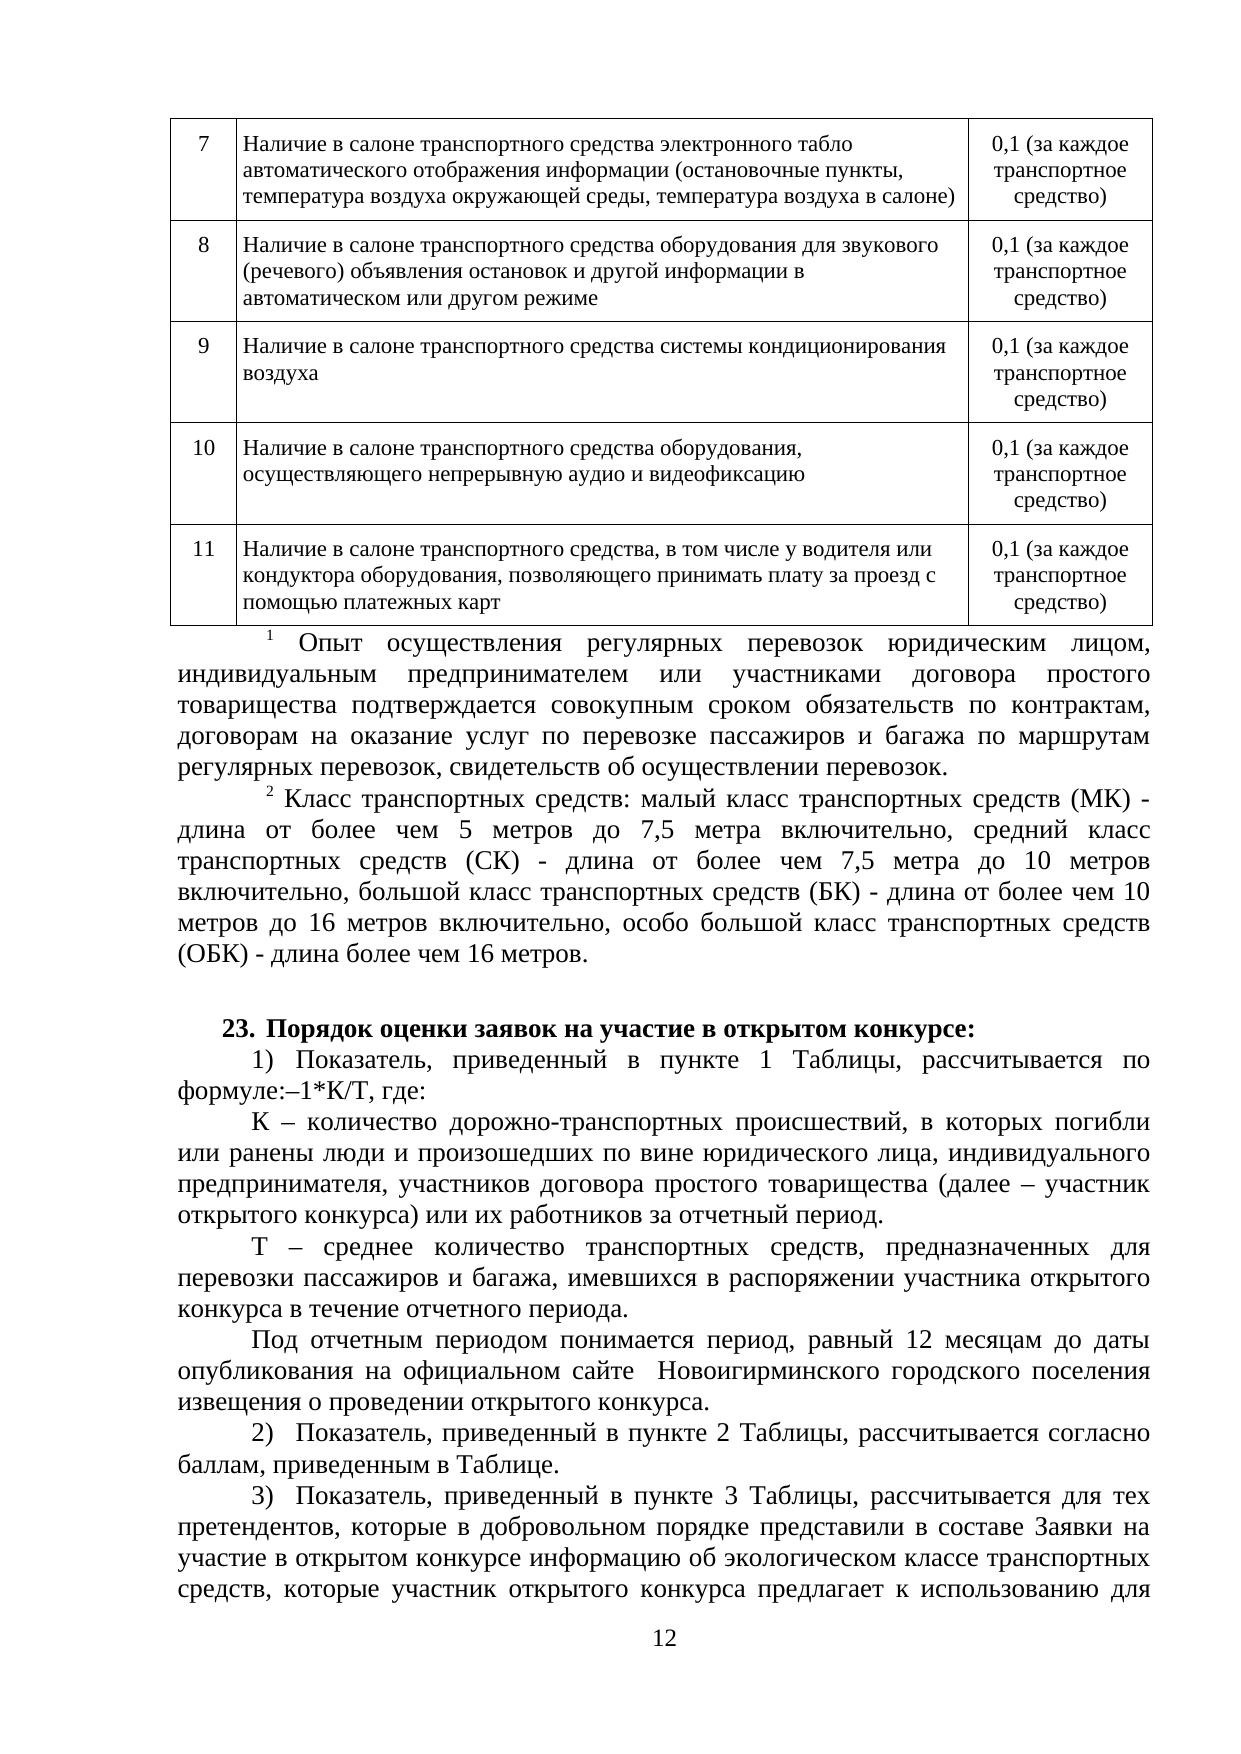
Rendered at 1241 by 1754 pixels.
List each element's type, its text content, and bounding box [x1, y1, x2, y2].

table_cell Наличие в салоне транспортного средства электронного табло автоматического отображения информации (остановочные пункты, температура воздуха окружающей среды, температура воздуха в салоне) [237, 119, 968, 219]
table_cell 0,1 (за каждое транспортное средство) [969, 221, 1152, 321]
table_cell 7 [171, 119, 236, 219]
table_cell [969, 119, 1152, 219]
table_cell 0,1 (за каждое транспортное средство) [969, 423, 1152, 523]
table_cell 8 [171, 221, 236, 321]
table_cell Наличие в салоне транспортного средства оборудования, осуществляющего непрерывную аудио и видеофиксацию [237, 423, 968, 523]
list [177, 1479, 1152, 1603]
text Под отчетным периодом понимается период, равный 12 месяцам до даты опубликования на официальном сайте Новоигирминского городского поселения извещения о проведении открытого конкурса. [177, 1323, 1152, 1417]
text К – количество дорожно-транспортных происшествий, в которых погибли или ранены люди и произошедших по вине юридического лица, индивидуального предпринимателя, участников договора простого товарищества (далее – участник открытого конкурса) или их работников за отчетный период. [177, 1105, 1152, 1230]
list Показатель, приведенный в пункте 2 Таблицы, рассчитывается согласно баллам, приведенным в Таблице. [177, 1417, 1152, 1479]
table_cell 10 [171, 423, 236, 523]
text 2 Класс транспортных средств: малый класс транспортных средств (МК) - длина от более чем 5 метров до 7,5 метра включительно, средний класс транспортных средств (СК) - длина от более чем 7,5 метра до 10 метров включительно, большой класс транспортных средств (БК) - длина от более чем 10 метров до 16 метров включительно, особо большой класс транспортных средств (ОБК) - длина более чем 16 метров. [177, 782, 1152, 968]
table_cell Наличие в салоне транспортного средства, в том числе у водителя или кондуктора оборудования, позволяющего принимать плату за проезд с помощью платежных карт [237, 525, 968, 625]
table_cell 0,1 (за каждое транспортное средство) [969, 322, 1152, 422]
text Т – среднее количество транспортных средств, предназначенных для перевозки пассажиров и багажа, имевшихся в распоряжении участника открытого конкурса в течение отчетного периода. [177, 1230, 1152, 1323]
text 1 Опыт осуществления регулярных перевозок юридическим лицом, индивидуальным предпринимателем или участниками договора простого товарищества подтверждается совокупным сроком обязательств по контрактам, договорам на оказание услуг по перевозке пассажиров и багажа по маршрутам регулярных перевозок, свидетельств об осуществлении перевозок. [177, 626, 1152, 782]
table_cell 0,1 (за каждое транспортное средство) [969, 525, 1152, 625]
table_cell 11 [171, 525, 236, 625]
table_cell Наличие в салоне транспортного средства оборудования для звукового (речевого) объявления остановок и другой информации в автоматическом или другом режиме [237, 221, 968, 321]
table_cell 9 [171, 322, 236, 422]
table_cell Наличие в салоне транспортного средства системы кондиционирования воздуха [237, 322, 968, 422]
list Показатель, приведенный в пункте 1 Таблицы, рассчитывается по формуле:–1*К/Т, где: [177, 1043, 1152, 1105]
list Порядок оценки заявок на участие в открытом конкурсе: [177, 1012, 1152, 1043]
